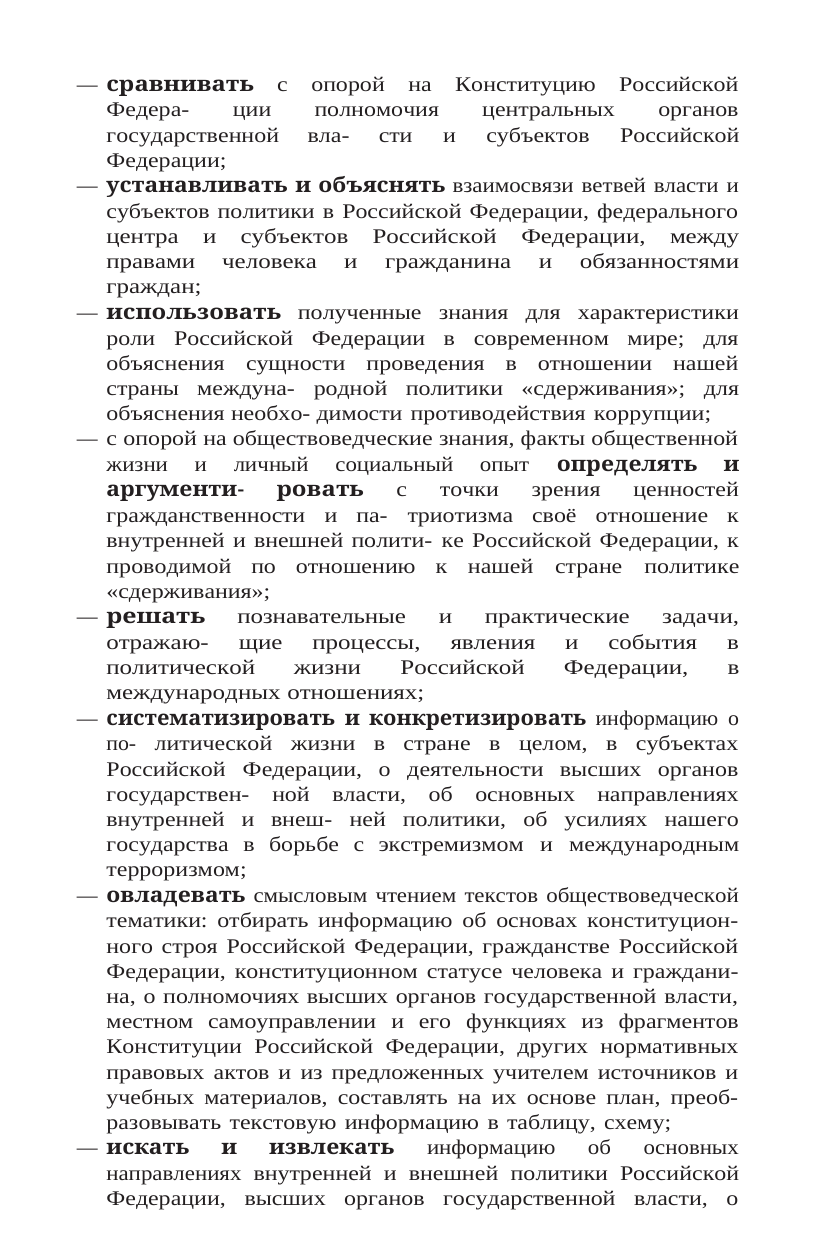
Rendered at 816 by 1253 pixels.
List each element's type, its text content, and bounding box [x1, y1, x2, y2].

list сравнивать с опорой на Конституцию Российской Федера- ции полномочия центральных органов государственной вла- сти и субъектов Российской Федерации; [77, 72, 739, 172]
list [77, 1135, 739, 1210]
list решать познавательные и практические задачи, отражаю- щие процессы, явления и события в политической жизни Российской Федерации, в международных отношениях; [77, 604, 739, 704]
list систематизировать и конкретизировать информацию о по- литической жизни в стране в целом, в субъектах Российской Федерации, о деятельности высших органов государствен- ной власти, об основных направлениях внутренней и внеш- ней политики, об усилиях нашего государства в борьбе с экстремизмом и международным терроризмом; [77, 706, 739, 881]
list использовать полученные знания для характеристики роли Российской Федерации в современном мире; для объяснения сущности проведения в отношении нашей страны междуна- родной политики «сдерживания»; для объяснения необхо- димости противодействия коррупции; [77, 300, 739, 425]
list овладевать смысловым чтением текстов обществоведческой тематики: отбирать информацию об основах конституцион- ного строя Российской Федерации, гражданстве Российской Федерации, конституционном статусе человека и граждани- на, о полномочиях высших органов государственной власти, местном самоуправлении и его функциях из фрагментов Конституции Российской Федерации, других нормативных правовых актов и из предложенных учителем источников и учебных материалов, составлять на их основе план, преоб- разовывать текстовую информацию в таблицу, схему; [77, 883, 739, 1134]
list устанавливать и объяснять взаимосвязи ветвей власти и субъектов политики в Российской Федерации, федерального центра и субъектов Российской Федерации, между правами человека и гражданина и обязанностями граждан; [77, 173, 739, 298]
list с опорой на обществоведческие знания, факты общественной жизни и личный социальный опыт определять и аргументи- ровать с точки зрения ценностей гражданственности и па- триотизма своё отношение к внутренней и внешней полити- ке Российской Федерации, к проводимой по отношению к нашей стране политике «сдерживания»; [77, 426, 739, 603]
